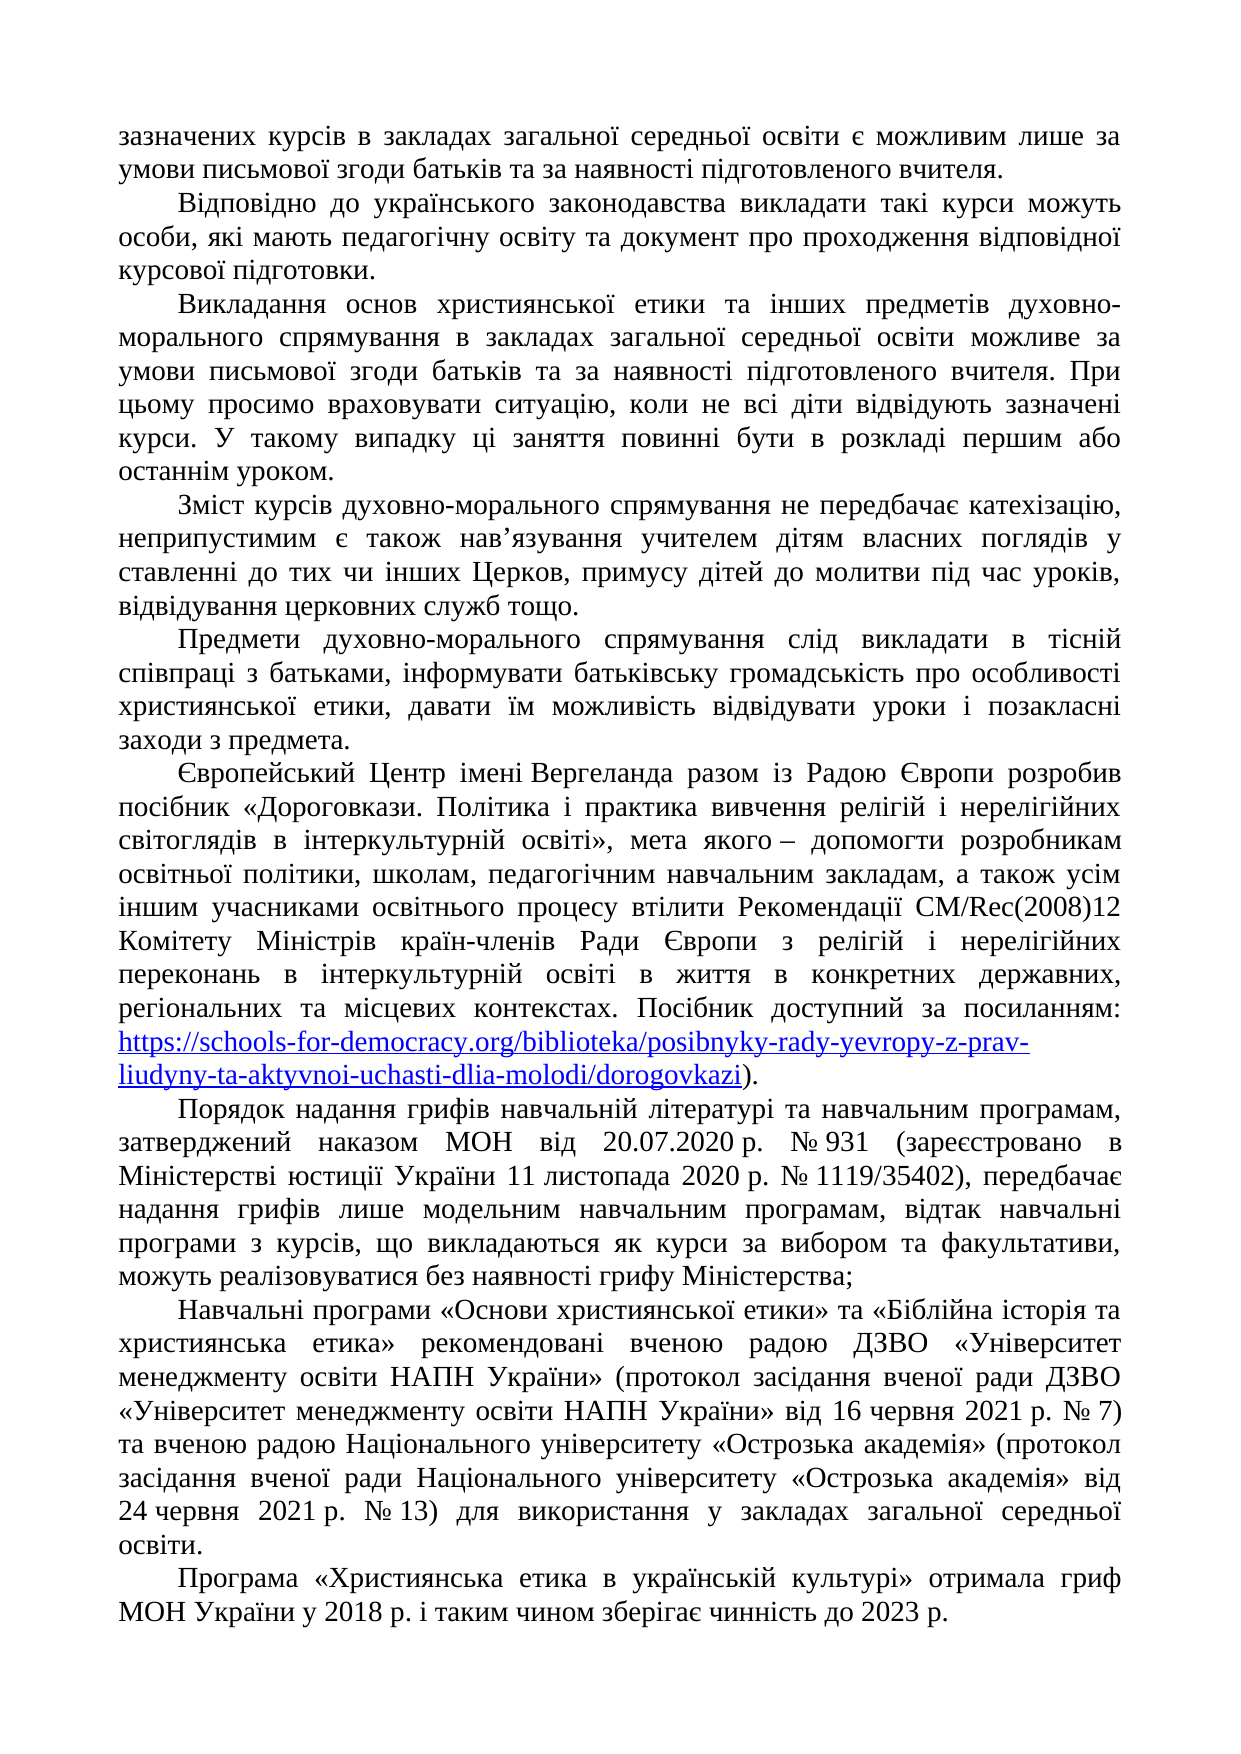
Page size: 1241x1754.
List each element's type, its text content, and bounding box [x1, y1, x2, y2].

text Предмети духовно-морального спрямування слід викладати в тісній співпраці з батьками, інформувати батьківську громадськість про особливості християнської етики, давати їм можливість відвідувати уроки і позакласні заходи з предмета. [118, 621, 1122, 755]
text Зміст курсів духовно-морального спрямування не передбачає катехізацію, неприпустимим є також нав’язування учителем дітям власних поглядів у ставленні до тих чи інших Церков, примусу дітей до молитви під час уроків, відвідування церковних служб тощо. [118, 487, 1122, 621]
text Програма «Християнська етика в українській культурі» отримала гриф МОН України у 2018 р. і таким чином зберігає чинність до 2023 р. [118, 1560, 1122, 1627]
text Навчальні програми «Основи християнської етики» та «Біблійна історія та християнська етика» рекомендовані вченою радою ДЗВО «Університет менеджменту освіти НАПН України» (протокол засідання вченої ради ДЗВО «Університет менеджменту освіти НАПН України» від 16 червня 2021 р. № 7) та вченою радою Національного університету «Острозька академія» (протокол засідання вченої ради Національного університету «Острозька академія» від 24 червня 2021 р. № 13) для використання у закладах загальної середньої освіти. [118, 1292, 1122, 1560]
text Порядок надання грифів навчальній літературі та навчальним програмам, затверджений наказом МОН від 20.07.2020 р. № 931 (зареєстровано в Міністерстві юстиції України 11 листопада 2020 р. № 1119/35402), передбачає надання грифів лише модельним навчальним програмам, відтак навчальні програми з курсів, що викладаються як курси за вибором та факультативи, можуть реалізовуватися без наявності грифу Міністерства; [118, 1091, 1122, 1292]
text Європейський Центр імені Вергеланда разом із Радою Європи розробив посібник «Дороговкази. Політика і практика вивчення релігій і нерелігійних світоглядів в інтеркультурній освіті», мета якого – допомогти розробникам освітньої політики, школам, педагогічним навчальним закладам, а також усім іншим учасниками освітнього процесу втілити Рекомендації СМ/Rec(2008)12 Комітету Міністрів країн-членів Ради Європи з релігій і нерелігійних переконань в інтеркультурній освіті в життя в конкретних державних, регіональних та місцевих контекстах. Посібник доступний за посиланням: https://schools-for-democracy.org/biblioteka/posibnyky-rady-yevropy-z-prav-liudyny-ta-aktyvnoi-uchasti-dlia-molodi/dorogovkazi). [118, 755, 1122, 1091]
text Відповідно до українського законодавства викладати такі курси можуть особи, які мають педагогічну освіту та документ про проходження відповідної курсової підготовки. [118, 185, 1122, 286]
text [118, 118, 1122, 185]
text Викладання основ християнської етики та інших предметів духовно-морального спрямування в закладах загальної середньої освіти можливе за умови письмової згоди батьків та за наявності підготовленого вчителя. При цьому просимо враховувати ситуацію, коли не всі діти відвідують зазначені курси. У такому випадку ці заняття повинні бути в розкладі першим або останнім уроком. [118, 286, 1122, 487]
